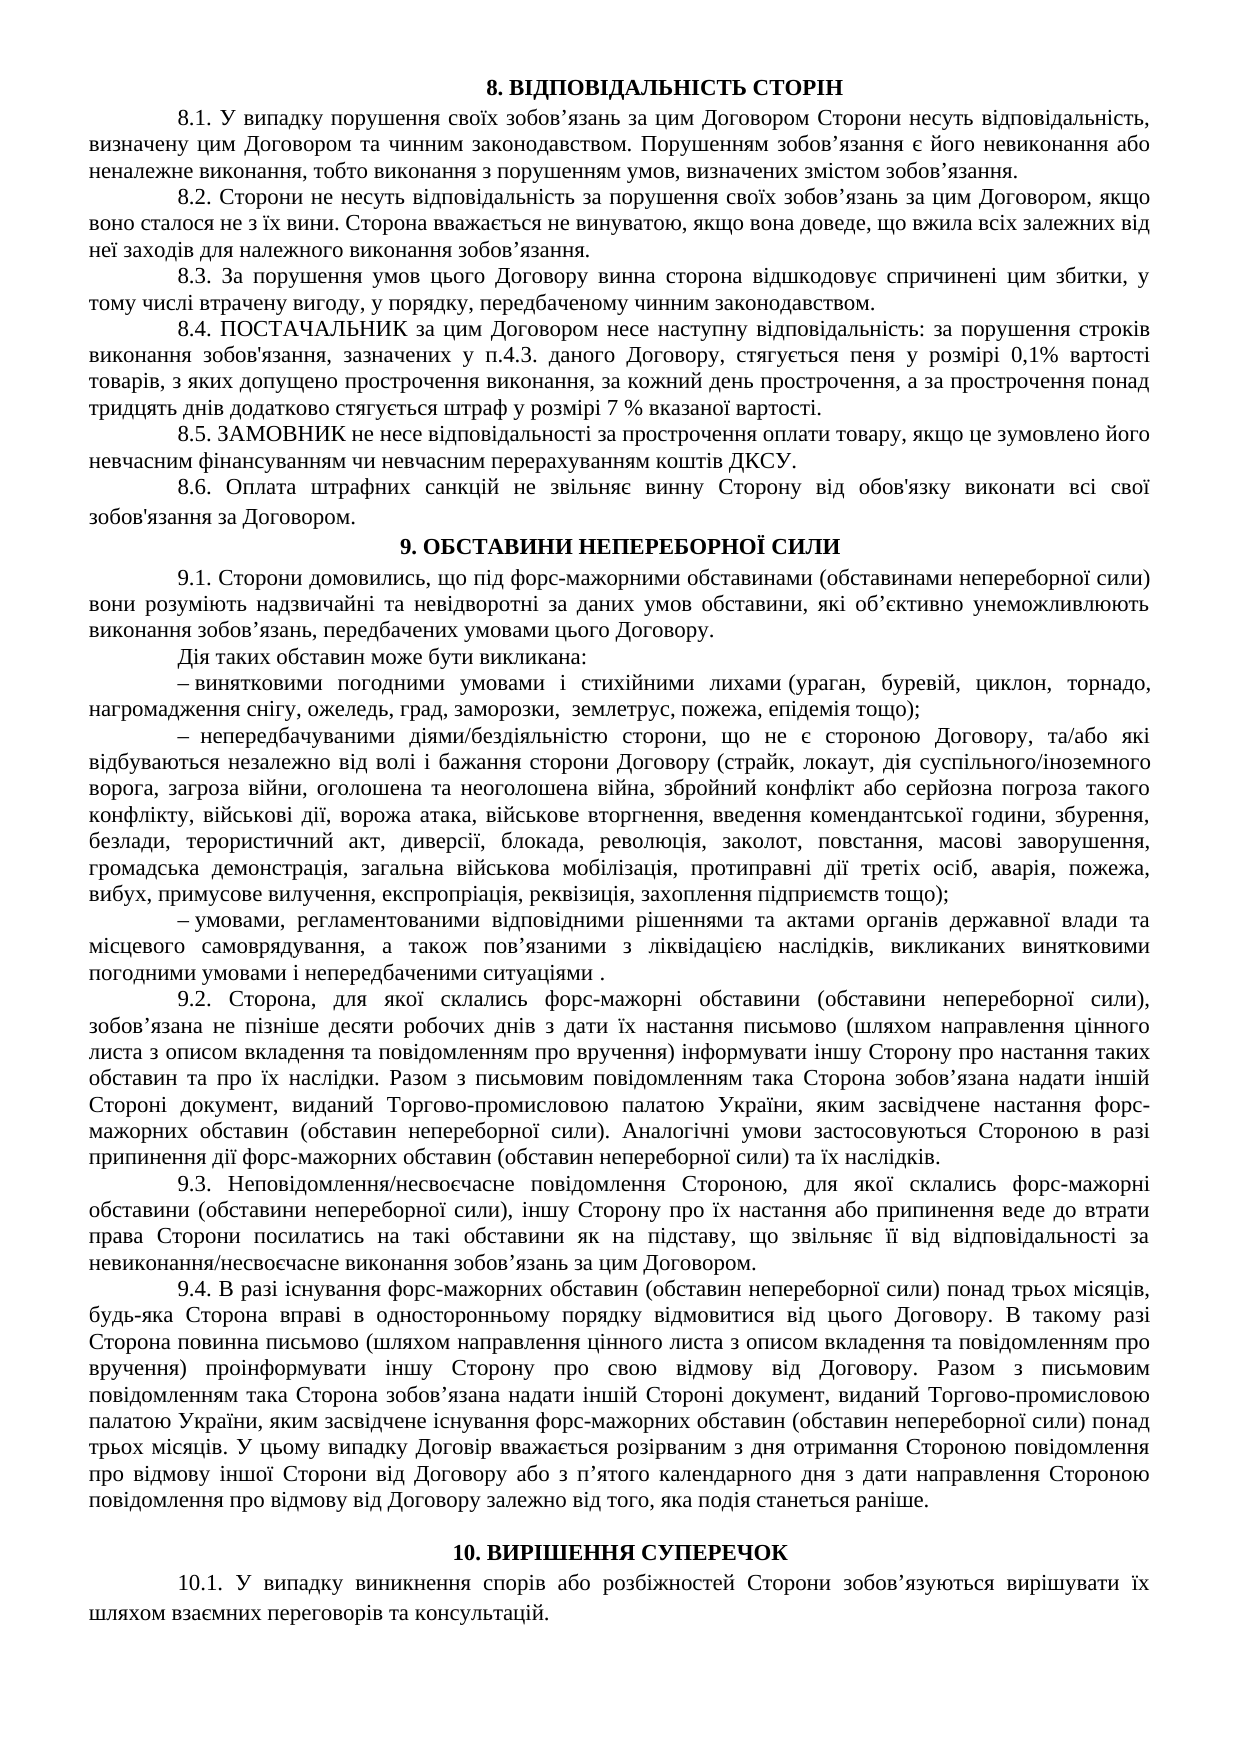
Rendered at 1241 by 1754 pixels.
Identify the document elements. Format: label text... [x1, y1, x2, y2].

text 10. ВИРІШЕННЯ СУПЕРЕЧОК [89, 1539, 1152, 1565]
text 8.4. ПОСТАЧАЛЬНИК за цим Договором несе наступну відповідальність: за порушення строків виконання зобов'язання, зазначених у п.4.3. даного Договору, стягується пеня у розмірі 0,1% вартості товарів, з яких допущено прострочення виконання, за кожний день прострочення, а за прострочення понад тридцять днів додатково стягується штраф у розмірі 7 % вказаної вартості. [89, 315, 1152, 420]
text – непередбачуваними діями/бездіяльністю сторони, що не є стороною Договору, та/або які відбуваються незалежно від волі і бажання сторони Договору (страйк, локаут, дія суспільного/іноземного ворога, загроза війни, оголошена та неоголошена війна, збройний конфлікт або серйозна погроза такого конфлікту, військові дії, ворожа атака, військове вторгнення, введення комендантської години, збурення, безлади, терористичний акт, диверсії, блокада, революція, заколот, повстання, масові заворушення, громадська демонстрація, загальна військова мобілізація, протиправні дії третіх осіб, аварія, пожежа, вибух, примусове вилучення, експропріація, реквізиція, захоплення підприємств тощо); [89, 722, 1152, 906]
text 9.4. В разі існування форс-мажорних обставин (обставин непереборної сили) понад трьох місяців, будь-яка Сторона вправі в односторонньому порядку відмовитися від цього Договору. В такому разі Сторона повинна письмово (шляхом направлення цінного листа з описом вкладення та повідомленням про вручення) проінформувати іншу Сторону про свою відмову від Договору. Разом з письмовим повідомленням така Сторона зобов’язана надати іншій Стороні документ, виданий Торгово-промисловою палатою України, яким засвідчене існування форс-мажорних обставин (обставин непереборної сили) понад трьох місяців. У цьому випадку Договір вважається розірваним з дня отримання Стороною повідомлення про відмову іншої Сторони від Договору або з п’ятого календарного дня з дати направлення Стороною повідомлення про відмову від Договору залежно від того, яка подія станеться раніше. [89, 1275, 1152, 1512]
text – винятковими погодними умовами і стихійними лихами (ураган, буревій, циклон, торнадо, нагромадження снігу, ожеледь, град, заморозки, землетрус, пожежа, епідемія тощо); [89, 669, 1152, 722]
text – умовами, регламентованими відповідними рішеннями та актами органів державної влади та місцевого самоврядування, а також пов’язаними з ліквідацією наслідків, викликаних винятковими погодними умовами і непередбаченими ситуаціями . [89, 906, 1152, 985]
text 10.1. У випадку виникнення спорів або розбіжностей Сторони зобов’язуються вирішувати їх шляхом взаємних переговорів та консультацій. [89, 1569, 1152, 1626]
text Дія таких обставин може бути викликана: [89, 643, 1152, 669]
text 8.6. Оплата штрафних санкцій не звільняє винну Сторону від обов'язку виконати всі свої зобов'язання за Договором. [89, 473, 1152, 529]
text 9.1. Сторони домовились, що під форс-мажорними обставинами (обставинами непереборної сили) вони розуміють надзвичайні та невідворотні за даних умов обставини, які об’єктивно унеможливлюють виконання зобов’язань, передбачених умовами цього Договору. [89, 564, 1152, 643]
text 9.3. Неповідомлення/несвоєчасне повідомлення Стороною, для якої склались форс-мажорні обставини (обставини непереборної сили), іншу Сторону про їх настання або припинення веде до втрати права Сторони посилатись на такі обставини як на підставу, що звільняє її від відповідальності за невиконання/несвоєчасне виконання зобов’язань за цим Договором. [89, 1170, 1152, 1275]
text 8.3. За порушення умов цього Договору винна сторона відшкодовує спричинені цим збитки, у тому числі втрачену вигоду, у порядку, передбаченому чинним законодавством. [89, 262, 1152, 315]
text 8. ВІДПОВІДАЛЬНІСТЬ СТОРІН [89, 74, 1152, 100]
text 8.5. ЗАМОВНИК не несе відповідальності за прострочення оплати товару, якщо це зумовлено його невчасним фінансуванням чи невчасним перерахуванням коштів ДКСУ. [89, 420, 1152, 473]
text 9.2. Сторона, для якої склались форс-мажорні обставини (обставини непереборної сили), зобов’язана не пізніше десяти робочих днів з дати їх настання письмово (шляхом направлення цінного листа з описом вкладення та повідомленням про вручення) інформувати іншу Сторону про настання таких обставин та про їх наслідки. Разом з письмовим повідомленням така Сторона зобов’язана надати іншій Стороні документ, виданий Торгово-промисловою палатою України, яким засвідчене настання форс-мажорних обставин (обставин непереборної сили). Аналогічні умови застосовуються Стороною в разі припинення дії форс-мажорних обставин (обставин непереборної сили) та їх наслідків. [89, 985, 1152, 1170]
text 9. ОБСТАВИНИ НЕПЕРЕБОРНОЇ СИЛИ [89, 533, 1152, 560]
text 8.2. Сторони не несуть відповідальність за порушення своїх зобов’язань за цим Договором, якщо воно сталося не з їх вини. Сторона вважається не винуватою, якщо вона доведе, що вжила всіх залежних від неї заходів для належного виконання зобов’язання. [89, 183, 1152, 262]
text 8.1. У випадку порушення своїх зобов’язань за цим Договором Сторони несуть відповідальність, визначену цим Договором та чинним законодавством. Порушенням зобов’язання є його невиконання або неналежне виконання, тобто виконання з порушенням умов, визначених змістом зобов’язання. [89, 104, 1152, 183]
